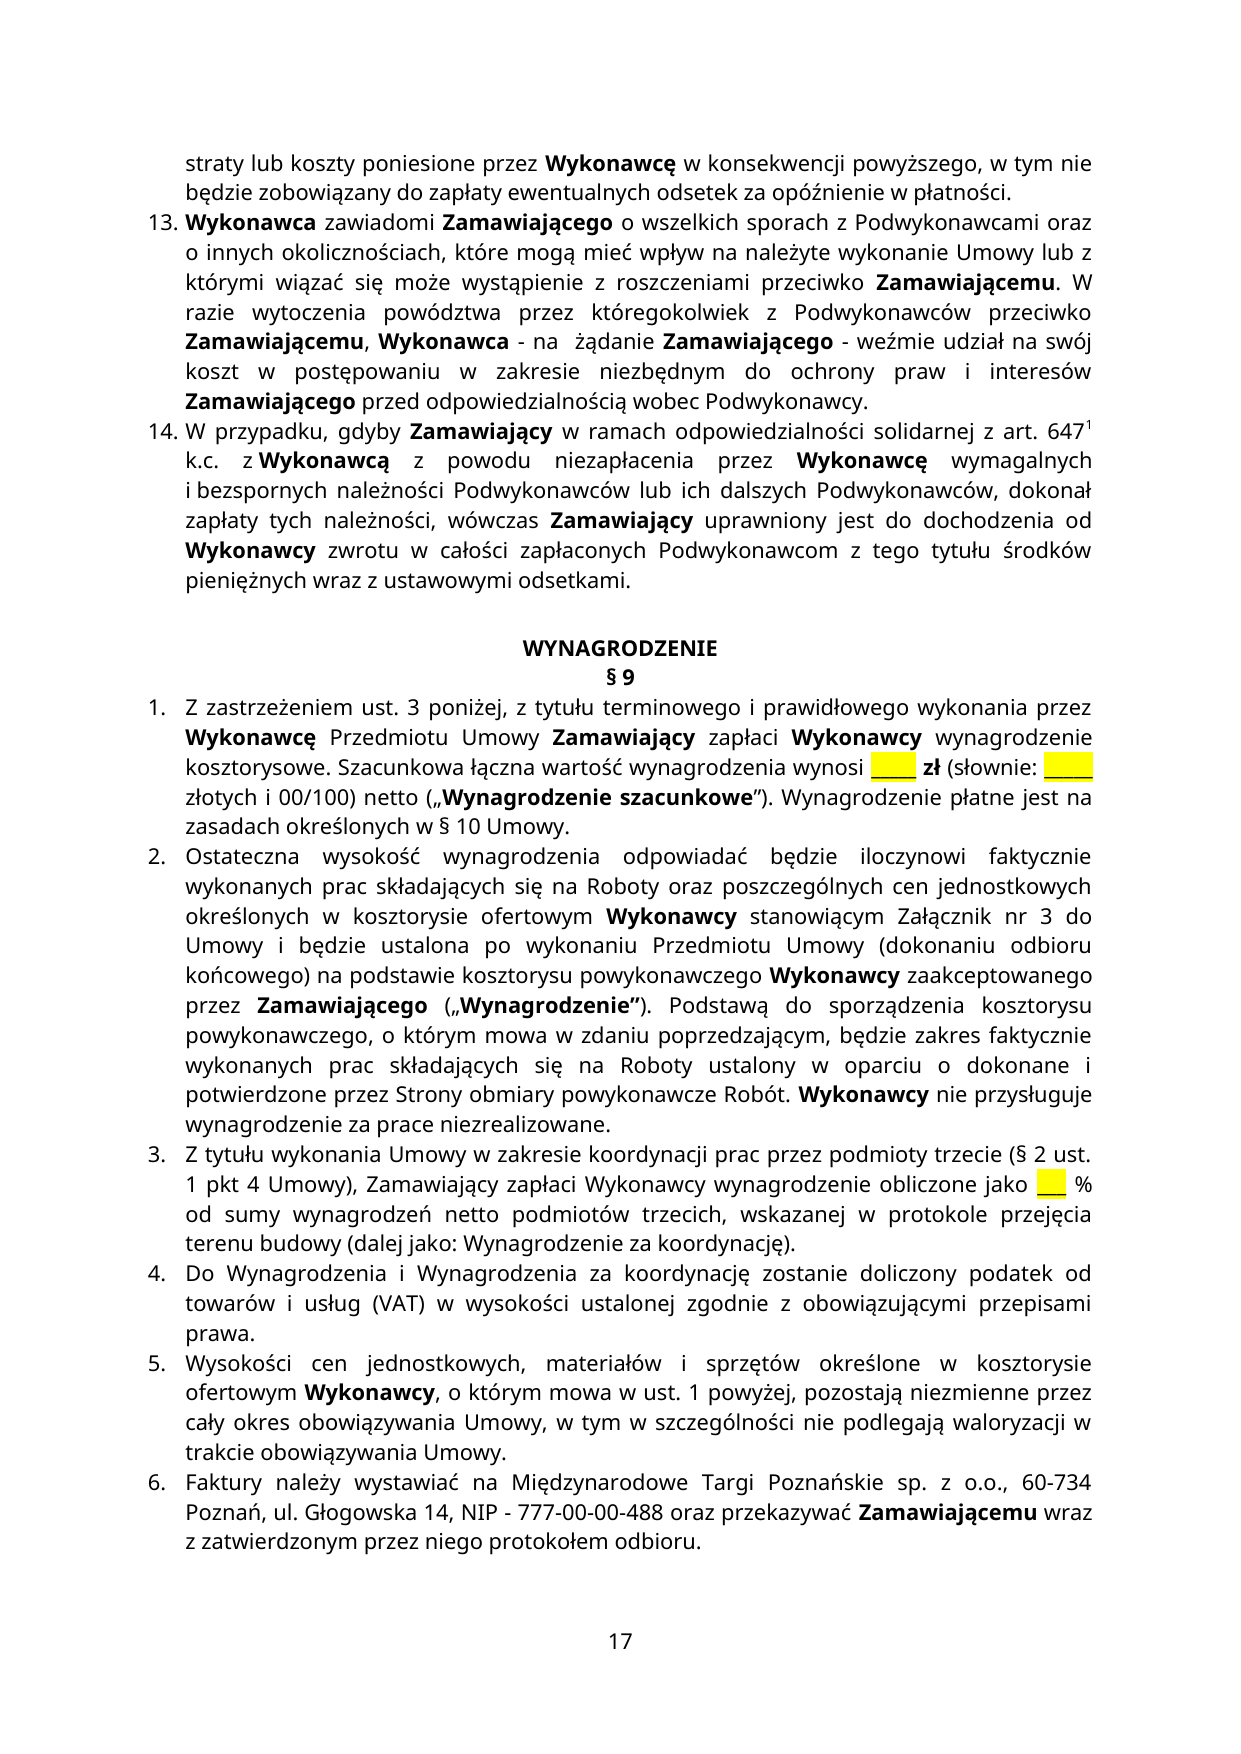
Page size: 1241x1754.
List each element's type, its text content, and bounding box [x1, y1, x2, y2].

list Ostateczna wysokość wynagrodzenia odpowiadać będzie iloczynowi faktycznie wykonanych prac składających się na Roboty oraz poszczególnych cen jednostkowych określonych w kosztorysie ofertowym Wykonawcy stanowiącym Załącznik nr 3 do Umowy i będzie ustalona po wykonaniu Przedmiotu Umowy (dokonaniu odbioru końcowego) na podstawie kosztorysu powykonawczego Wykonawcy zaakceptowanego przez Zamawiającego („Wynagrodzenie”). Podstawą do sporządzenia kosztorysu powykonawczego, o którym mowa w zdaniu poprzedzającym, będzie zakres faktycznie wykonanych prac składających się na Roboty ustalony w oparciu o dokonane i potwierdzone przez Strony obmiary powykonawcze Robót. Wykonawcy nie przysługuje wynagrodzenie za prace niezrealizowane. [148, 841, 1093, 1139]
text WYNAGRODZENIE [148, 633, 1093, 662]
list Faktury należy wystawiać na Międzynarodowe Targi Poznańskie sp. z o.o., 60-734 Poznań, ul. Głogowska 14, NIP - 777-00-00-488 oraz przekazywać Zamawiającemu wraz z zatwierdzonym przez niego protokołem odbioru. [148, 1467, 1093, 1556]
list Do Wynagrodzenia i Wynagrodzenia za koordynację zostanie doliczony podatek od towarów i usług (VAT) w wysokości ustalonej zgodnie z obowiązującymi przepisami prawa. [148, 1258, 1093, 1348]
list Z tytułu wykonania Umowy w zakresie koordynacji prac przez podmioty trzecie (§ 2 ust. 1 pkt 4 Umowy), Zamawiający zapłaci Wykonawcy wynagrodzenie obliczone jako ___ % od sumy wynagrodzeń netto podmiotów trzecich, wskazanej w protokole przejęcia terenu budowy (dalej jako: Wynagrodzenie za koordynację). [148, 1139, 1093, 1258]
list Z zastrzeżeniem ust. 3 poniżej, z tytułu terminowego i prawidłowego wykonania przez Wykonawcę Przedmiotu Umowy Zamawiający zapłaci Wykonawcy wynagrodzenie kosztorysowe. Szacunkowa łączna wartość wynagrodzenia wynosi _____ zł (słownie: _____ złotych i 00/100) netto („Wynagrodzenie szacunkowe”). Wynagrodzenie płatne jest na zasadach określonych w § 10 Umowy. [148, 692, 1093, 841]
text § 9 [148, 662, 1093, 692]
list W przypadku, gdyby Zamawiający w ramach odpowiedzialności solidarnej z art. 6471 k.c. z Wykonawcą z powodu niezapłacenia przez Wykonawcę wymagalnych i bezspornych należności Podwykonawców lub ich dalszych Podwykonawców, dokonał zapłaty tych należności, wówczas Zamawiający uprawniony jest do dochodzenia od Wykonawcy zwrotu w całości zapłaconych Podwykonawcom z tego tytułu środków pieniężnych wraz z ustawowymi odsetkami. [148, 416, 1093, 594]
list Wykonawca zawiadomi Zamawiającego o wszelkich sporach z Podwykonawcami oraz o innych okolicznościach, które mogą mieć wpływ na należyte wykonanie Umowy lub z którymi wiązać się może wystąpienie z roszczeniami przeciwko Zamawiającemu. W razie wytoczenia powództwa przez któregokolwiek z Podwykonawców przeciwko Zamawiającemu, Wykonawca - na żądanie Zamawiającego - weźmie udział na swój koszt w postępowaniu w zakresie niezbędnym do ochrony praw i interesów Zamawiającego przed odpowiedzialnością wobec Podwykonawcy. [148, 207, 1093, 416]
list Wysokości cen jednostkowych, materiałów i sprzętów określone w kosztorysie ofertowym Wykonawcy, o którym mowa w ust. 1 powyżej, pozostają niezmienne przez cały okres obowiązywania Umowy, w tym w szczególności nie podlegają waloryzacji w trakcie obowiązywania Umowy. [148, 1348, 1093, 1467]
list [148, 148, 1093, 207]
